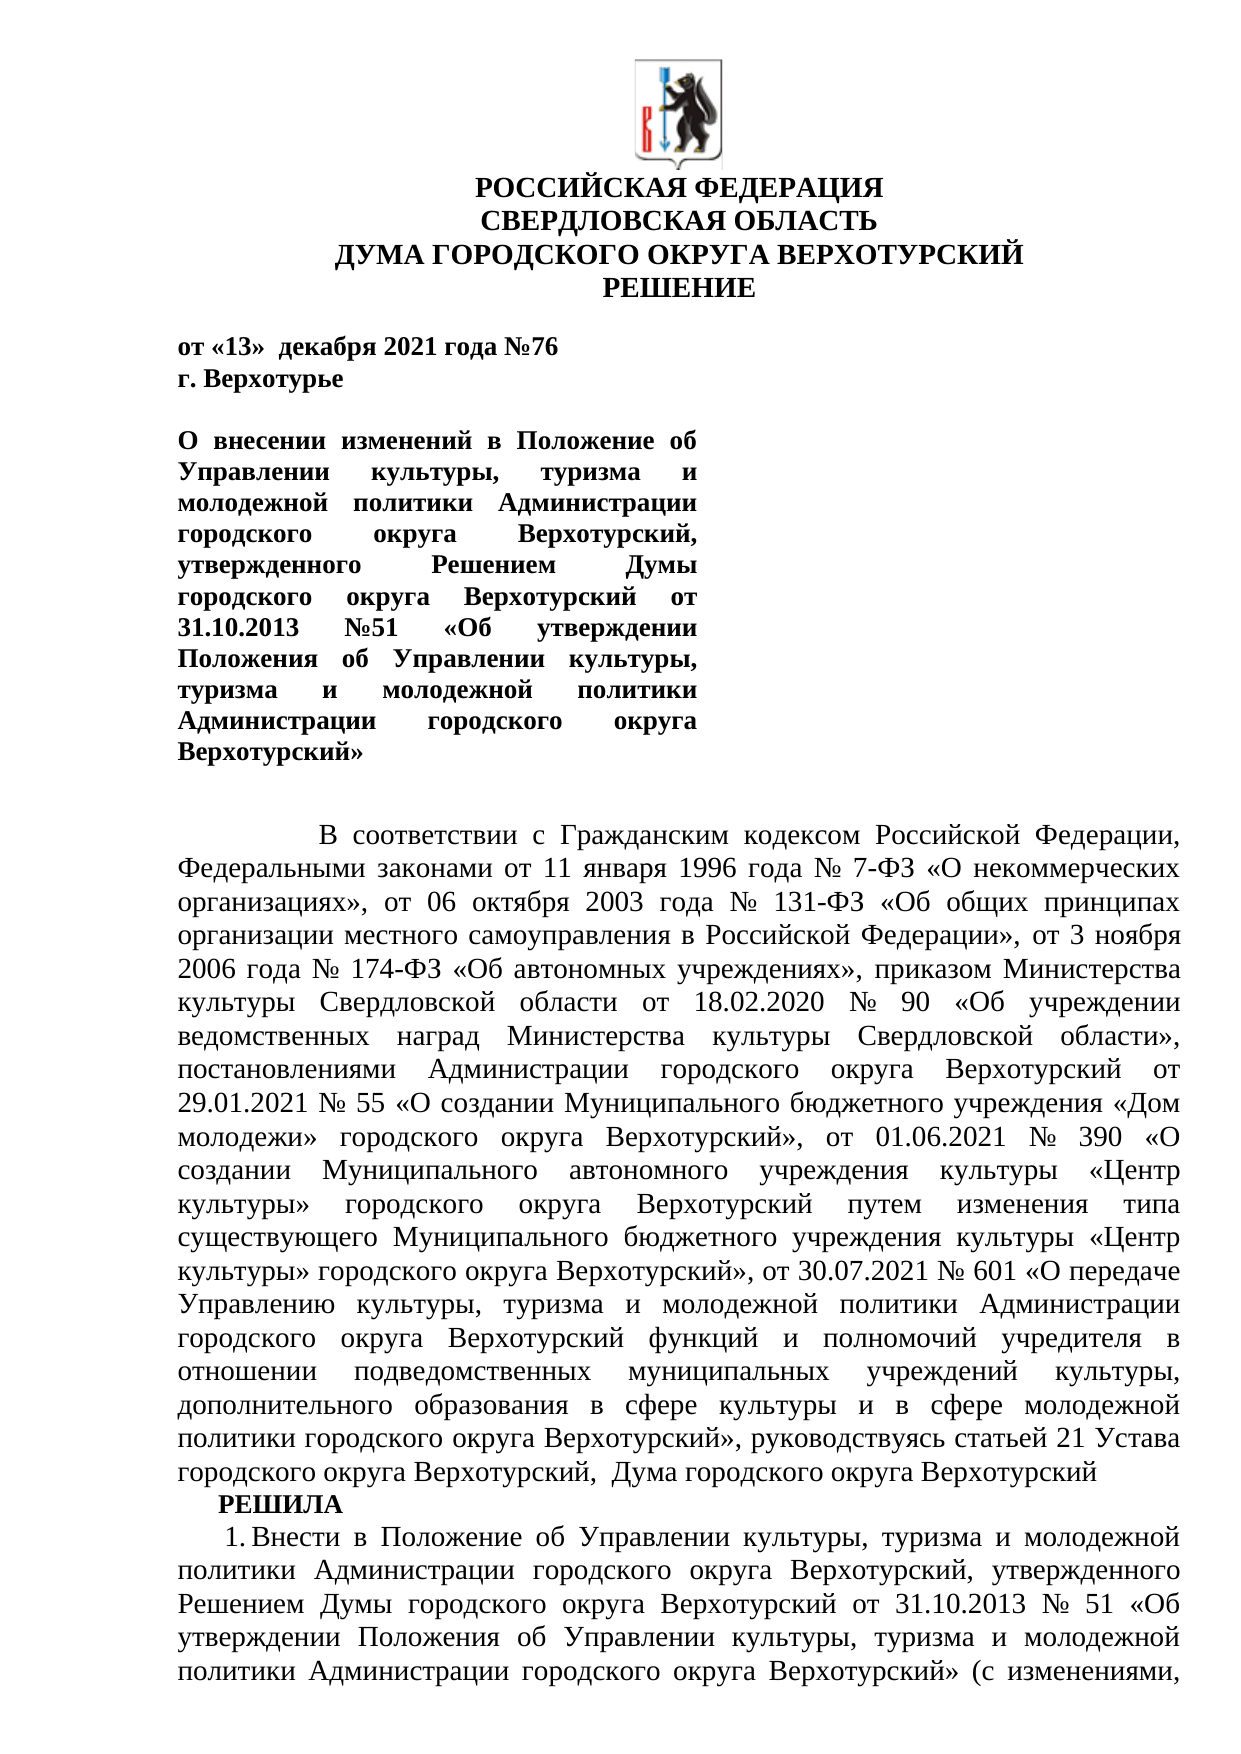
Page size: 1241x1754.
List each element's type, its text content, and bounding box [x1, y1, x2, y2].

subtitle РОССИЙСКАЯ ФЕДЕРАЦИЯ [177, 170, 1181, 203]
text РЕШИЛА [177, 1488, 1181, 1519]
text г. Верхотурье [177, 362, 1181, 393]
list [177, 1519, 1181, 1687]
text от «13» декабря 2021 года №76 [177, 331, 1181, 362]
text ДУМА ГОРОДСКОГО ОКРУГА ВЕРХОТУРСКИЙ [177, 237, 1181, 271]
text СВЕРДЛОВСКАЯ ОБЛАСТЬ [177, 203, 1181, 237]
text В соответствии с Гражданским кодексом Российской Федерации, Федеральными законами от 11 января 1996 года № 7-ФЗ «О некоммерческих организациях», от 06 октября 2003 года № 131-ФЗ «Об общих принципах организации местного самоуправления в Российской Федерации», от 3 ноября 2006 года № 174-ФЗ «Об автономных учреждениях», приказом Министерства культуры Свердловской области от 18.02.2020 № 90 «Об учреждении ведомственных наград Министерства культуры Свердловской области», постановлениями Администрации городского округа Верхотурский от 29.01.2021 № 55 «О создании Муниципального бюджетного учреждения «Дом молодежи» городского округа Верхотурский», от 01.06.2021 № 390 «О создании Муниципального автономного учреждения культуры «Центр культуры» городского округа Верхотурский путем изменения типа существующего Муниципального бюджетного учреждения культуры «Центр культуры» городского округа Верхотурский», от 30.07.2021 № 601 «О передаче Управлению культуры, туризма и молодежной политики Администрации городского округа Верхотурский функций и полномочий учредителя в отношении подведомственных муниципальных учреждений культуры, дополнительного образования в сфере культуры и в сфере молодежной политики городского округа Верхотурский», руководствуясь статьей 21 Устава городского округа Верхотурский, Дума городского округа Верхотурский [177, 817, 1181, 1488]
text РЕШЕНИЕ [177, 271, 1181, 304]
table_header О внесении изменений в Положение об Управлении культуры, туризма и молодежной политики Администрации городского округа Верхотурский, утвержденного Решением Думы городского округа Верхотурский от 31.10.2013 №51 «Об утверждении Положения об Управлении культуры, туризма и молодежной политики Администрации городского округа Верхотурский» [166, 424, 709, 798]
picture [634, 59, 724, 170]
